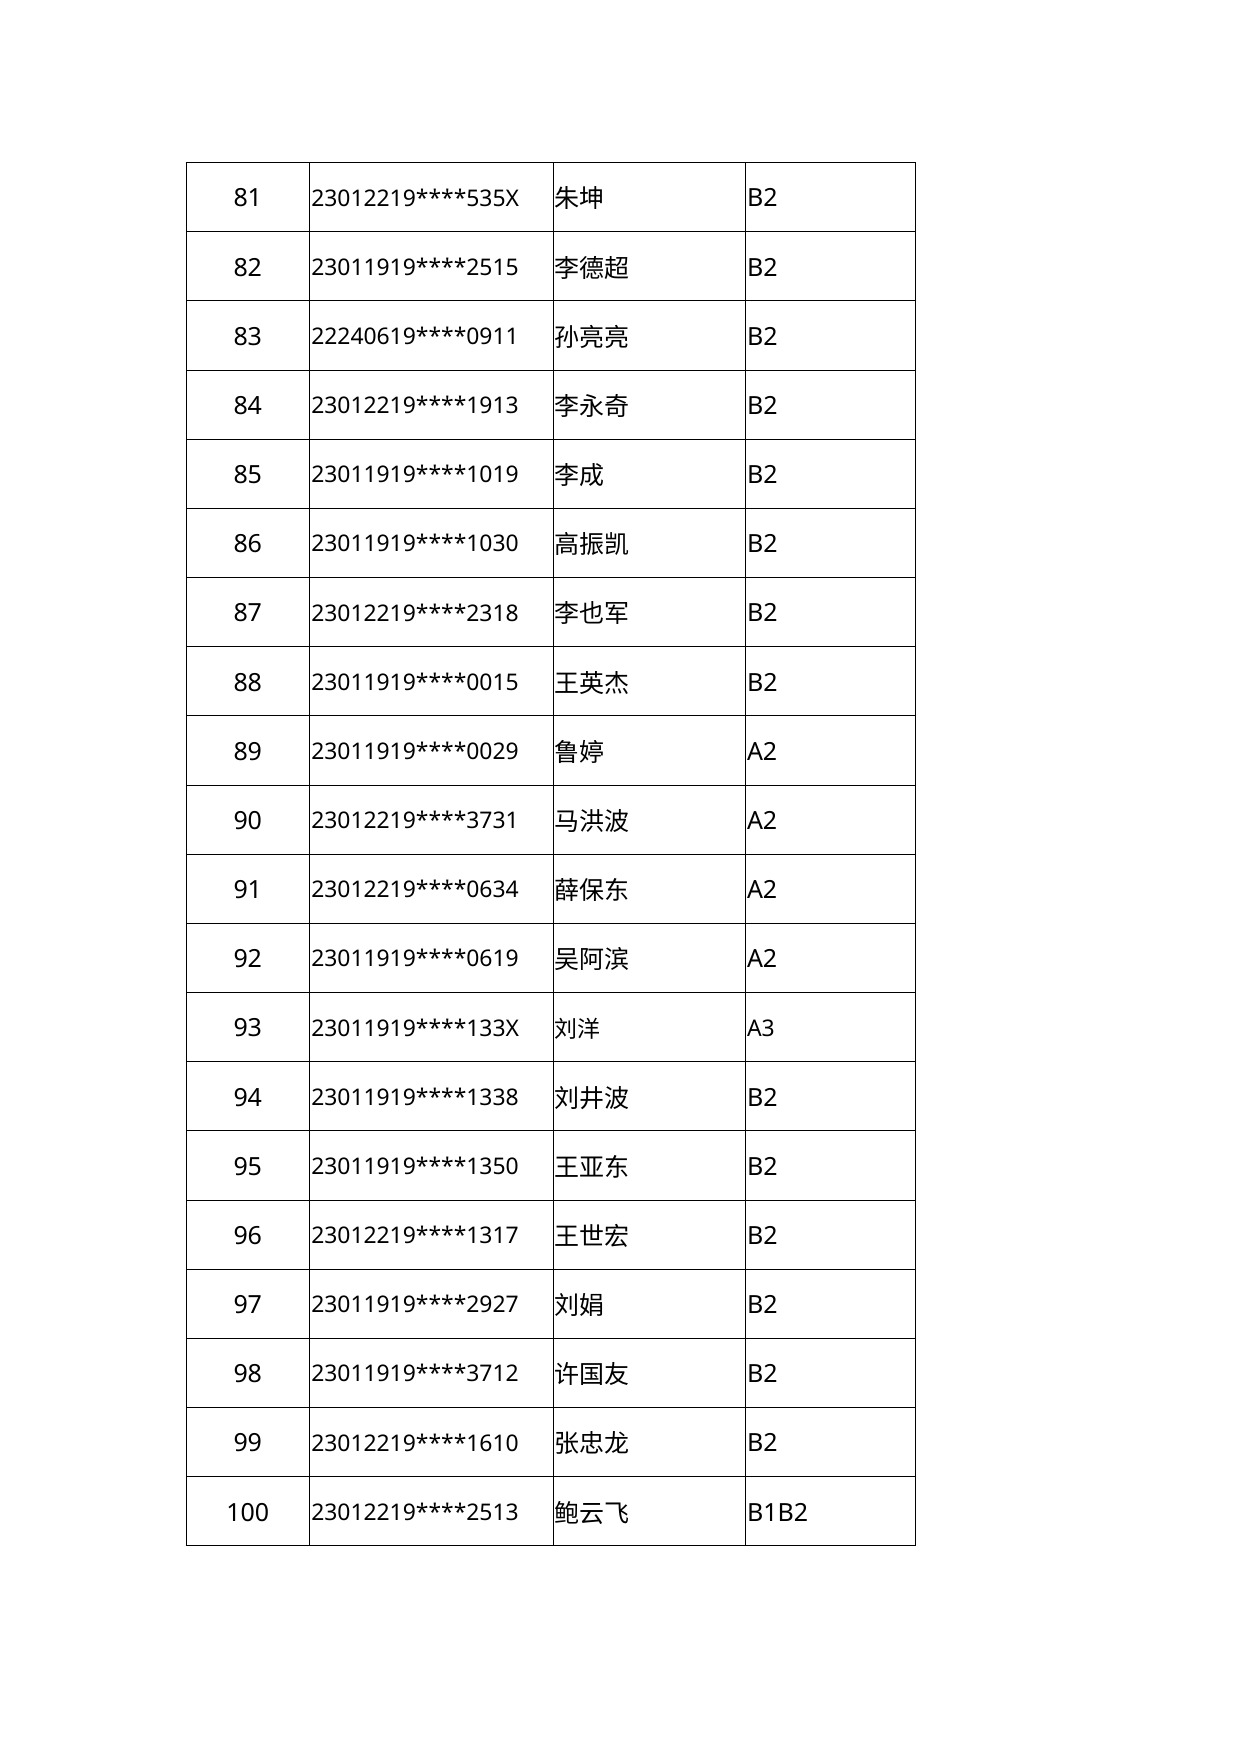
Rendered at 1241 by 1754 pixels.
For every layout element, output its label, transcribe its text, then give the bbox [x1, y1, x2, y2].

table_cell B2 [746, 1062, 915, 1130]
table_cell A2 [746, 924, 915, 992]
table_cell 吴阿滨 [554, 924, 745, 992]
table_cell 81 [187, 163, 309, 231]
table_cell 96 [187, 1201, 309, 1269]
table_cell 王亚东 [554, 1131, 745, 1199]
table_cell B2 [746, 578, 915, 646]
table_cell B2 [746, 440, 915, 508]
table_cell 99 [187, 1408, 309, 1476]
table_cell 鲍云飞 [554, 1477, 745, 1545]
table_cell B2 [746, 371, 915, 439]
table_cell A2 [746, 786, 915, 854]
table_cell B2 [746, 163, 915, 231]
table_cell 87 [187, 578, 309, 646]
table_cell 23011919****1338 [310, 1062, 553, 1130]
table_cell 23011919****0029 [310, 716, 553, 784]
table_cell 89 [187, 716, 309, 784]
table_cell 98 [187, 1339, 309, 1407]
table_cell 23012219****0634 [310, 855, 553, 923]
table_cell 23012219****1610 [310, 1408, 553, 1476]
table_cell 23011919****2927 [310, 1270, 553, 1338]
table_cell 23012219****1317 [310, 1201, 553, 1269]
table_cell 李也军 [554, 578, 745, 646]
table_cell 23011919****0015 [310, 647, 553, 715]
table_cell 23011919****1019 [310, 440, 553, 508]
table_cell 马洪波 [554, 786, 745, 854]
table_cell B2 [746, 1270, 915, 1338]
table_cell 23012219****535X [310, 163, 553, 231]
table_cell 王世宏 [554, 1201, 745, 1269]
table_cell 李德超 [554, 232, 745, 300]
table_cell 86 [187, 509, 309, 577]
table_cell B2 [746, 1339, 915, 1407]
table_cell A3 [746, 993, 915, 1061]
table_cell 82 [187, 232, 309, 300]
table_cell A2 [746, 716, 915, 784]
table_cell 97 [187, 1270, 309, 1338]
table_cell 94 [187, 1062, 309, 1130]
table_cell B1B2 [746, 1477, 915, 1545]
table_cell 22240619****0911 [310, 301, 553, 369]
table_cell 刘娟 [554, 1270, 745, 1338]
table_cell B2 [746, 647, 915, 715]
table_cell 刘洋 [554, 993, 745, 1061]
table_cell 23012219****2513 [310, 1477, 553, 1545]
table_cell 23011919****2515 [310, 232, 553, 300]
table_cell 许国友 [554, 1339, 745, 1407]
table_cell 孙亮亮 [554, 301, 745, 369]
table_cell 91 [187, 855, 309, 923]
table_cell 88 [187, 647, 309, 715]
table_cell 23011919****0619 [310, 924, 553, 992]
table_cell 93 [187, 993, 309, 1061]
table_cell 鲁婷 [554, 716, 745, 784]
table_cell 23011919****3712 [310, 1339, 553, 1407]
table_cell 高振凯 [554, 509, 745, 577]
table_cell A2 [746, 855, 915, 923]
table_cell B2 [746, 1408, 915, 1476]
table_cell 23012219****3731 [310, 786, 553, 854]
table_cell B2 [746, 1201, 915, 1269]
table_cell 84 [187, 371, 309, 439]
table_cell 薛保东 [554, 855, 745, 923]
table_cell 90 [187, 786, 309, 854]
table_cell B2 [746, 301, 915, 369]
table_cell 85 [187, 440, 309, 508]
table_cell 23011919****1350 [310, 1131, 553, 1199]
table_cell B2 [746, 232, 915, 300]
table_cell 朱坤 [554, 163, 745, 231]
table_cell B2 [746, 509, 915, 577]
table_cell 李成 [554, 440, 745, 508]
table_cell 王英杰 [554, 647, 745, 715]
table_cell 张忠龙 [554, 1408, 745, 1476]
table_cell 23011919****133X [310, 993, 553, 1061]
table_cell 100 [187, 1477, 309, 1545]
table_cell 23012219****1913 [310, 371, 553, 439]
table_cell 83 [187, 301, 309, 369]
table_cell 23011919****1030 [310, 509, 553, 577]
table_cell B2 [746, 1131, 915, 1199]
table_cell 李永奇 [554, 371, 745, 439]
table_cell 刘井波 [554, 1062, 745, 1130]
table_cell 23012219****2318 [310, 578, 553, 646]
table_cell 95 [187, 1131, 309, 1199]
table_cell 92 [187, 924, 309, 992]
